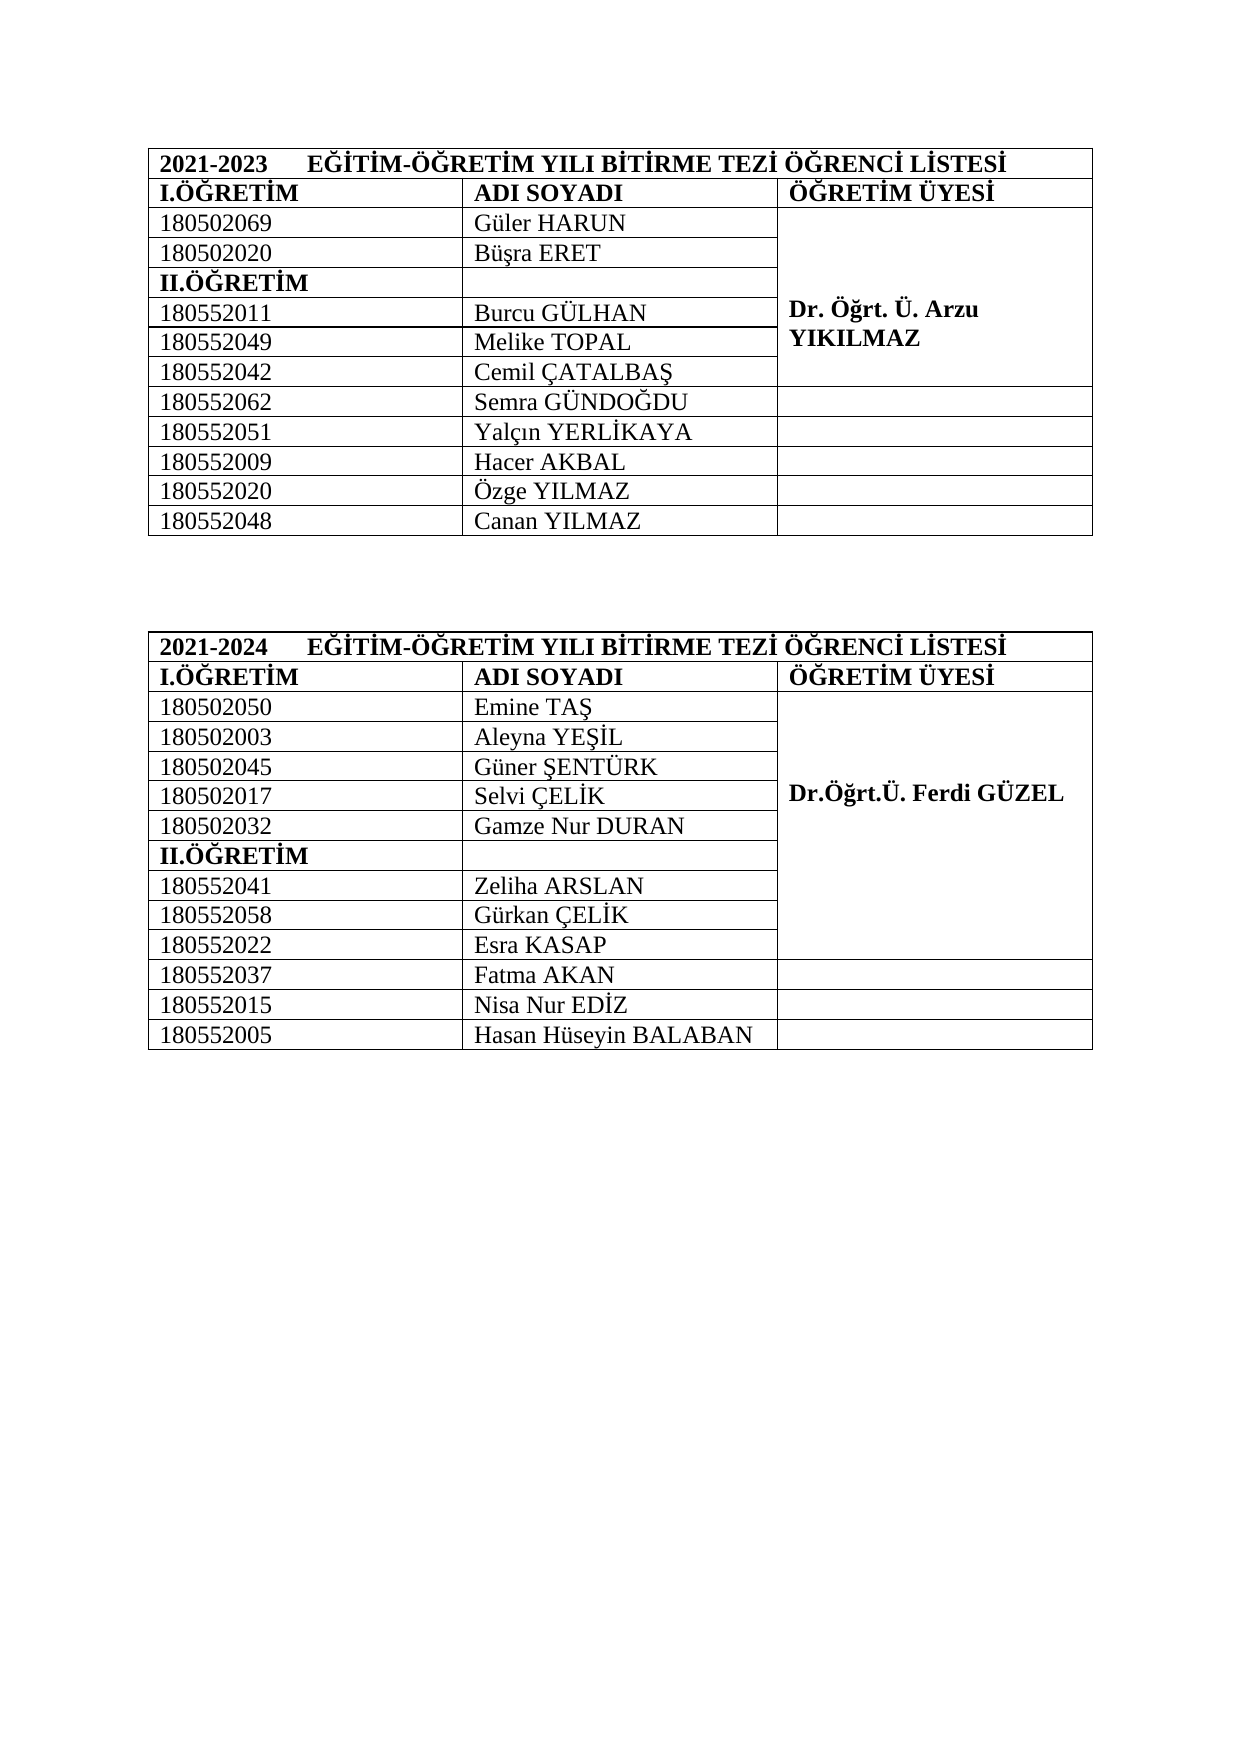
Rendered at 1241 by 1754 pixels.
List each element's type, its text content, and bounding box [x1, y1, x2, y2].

table_cell [778, 506, 1092, 535]
table_cell ÖĞRETİM ÜYESİ [778, 179, 1092, 207]
table_cell II.ÖĞRETİM [149, 268, 462, 297]
table_cell I.ÖĞRETİM [149, 662, 462, 691]
table_cell ADI SOYADI [463, 179, 777, 207]
table_cell Gürkan ÇELİK [463, 901, 777, 929]
table_cell [778, 1020, 1092, 1048]
table_cell Gamze Nur DURAN [463, 811, 777, 840]
table_header EĞİTİM-ÖĞRETİM YILI BİTİRME TEZİ ÖĞRENCİ LİSTESİ [149, 633, 1092, 661]
table_header EĞİTİM-ÖĞRETİM YILI BİTİRME TEZİ ÖĞRENCİ LİSTESİ [149, 149, 1092, 177]
table_cell 180502045 [149, 752, 462, 780]
table_cell Güler HARUN [463, 208, 777, 237]
table_cell Hasan Hüseyin BALABAN [463, 1020, 777, 1048]
table_cell Dr.Öğrt.Ü. Ferdi GÜZEL [778, 692, 1092, 959]
table_cell II.ÖĞRETİM [149, 841, 462, 870]
table_cell Dr. Öğrt. Ü. Arzu YIKILMAZ [778, 208, 1092, 386]
table_cell 180552037 [149, 960, 462, 989]
table_cell ADI SOYADI [463, 662, 777, 691]
table_cell ÖĞRETİM ÜYESİ [778, 662, 1092, 691]
table_cell [778, 990, 1092, 1019]
table_cell Selvi ÇELİK [463, 781, 777, 810]
table_cell [778, 417, 1092, 446]
table_cell Fatma AKAN [463, 960, 777, 989]
table_cell 180502050 [149, 692, 462, 721]
table_cell Hacer AKBAL [463, 447, 777, 475]
table_cell Güner ŞENTÜRK [463, 752, 777, 780]
table_cell [778, 960, 1092, 989]
table_cell [778, 387, 1092, 416]
table_cell 180552042 [149, 357, 462, 386]
table_cell 180502017 [149, 781, 462, 810]
table_cell [778, 447, 1092, 475]
table_cell Semra GÜNDOĞDU [463, 387, 777, 416]
table_cell 180552051 [149, 417, 462, 446]
table_cell Canan YILMAZ [463, 506, 777, 535]
table_cell Büşra ERET [463, 238, 777, 267]
table_cell 180552020 [149, 476, 462, 505]
table_cell Özge YILMAZ [463, 476, 777, 505]
table_cell 180502032 [149, 811, 462, 840]
table_cell Yalçın YERLİKAYA [463, 417, 777, 446]
table_cell Zeliha ARSLAN [463, 871, 777, 899]
table_cell 180502003 [149, 722, 462, 751]
table_cell 180552058 [149, 901, 462, 929]
table_cell 180552048 [149, 506, 462, 535]
table_cell Cemil ÇATALBAŞ [463, 357, 777, 386]
table_cell Melike TOPAL [463, 328, 777, 356]
table_cell 180552049 [149, 328, 462, 356]
table_cell Burcu GÜLHAN [463, 298, 777, 326]
table_cell I.ÖĞRETİM [149, 179, 462, 207]
table_cell 180552062 [149, 387, 462, 416]
table_cell Emine TAŞ [463, 692, 777, 721]
table_cell 180502020 [149, 238, 462, 267]
table_cell [778, 476, 1092, 505]
table_cell Nisa Nur EDİZ [463, 990, 777, 1019]
table_cell 180552009 [149, 447, 462, 475]
table_cell [463, 268, 777, 297]
table_cell Aleyna YEŞİL [463, 722, 777, 751]
table_cell 180552011 [149, 298, 462, 326]
table_cell 180552041 [149, 871, 462, 899]
table_cell 180552005 [149, 1020, 462, 1048]
table_cell 180552022 [149, 930, 462, 959]
table_cell 180552015 [149, 990, 462, 1019]
table_cell 180502069 [149, 208, 462, 237]
table_cell [463, 841, 777, 870]
table_cell Esra KASAP [463, 930, 777, 959]
